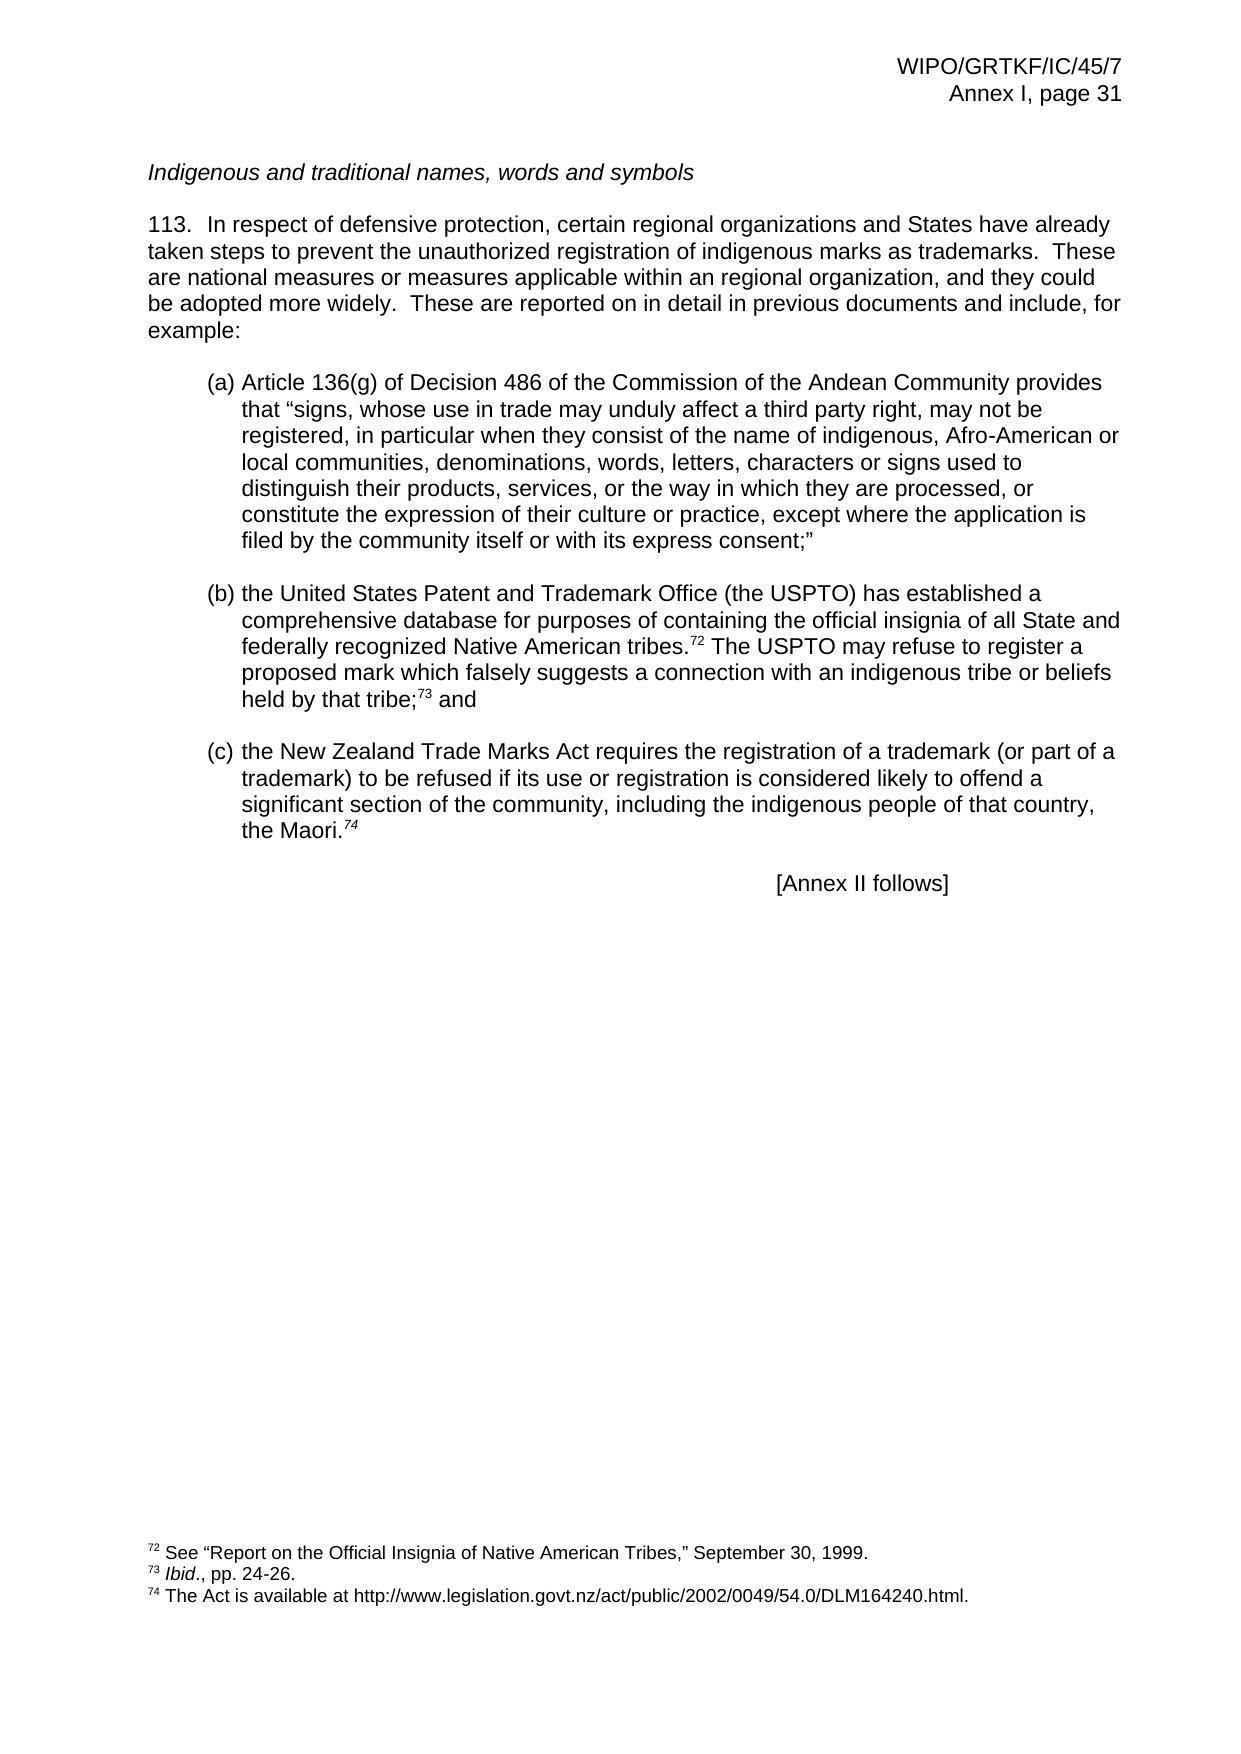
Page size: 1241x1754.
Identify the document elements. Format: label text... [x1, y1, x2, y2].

list the New Zealand Trade Marks Act requires the registration of a trademark (or part of a trademark) to be refused if its use or registration is considered likely to offend a significant section of the community, including the indigenous people of that country, the Maori. [207, 738, 1122, 844]
list the United States Patent and Trademark Office (the USPTO) has established a comprehensive database for purposes of containing the official insignia of all State and federally recognized Native American tribes. The USPTO may refuse to register a proposed mark which falsely suggests a connection with an indigenous tribe or beliefs held by that tribe; and [207, 580, 1122, 738]
list In respect of defensive protection, certain regional organizations and States have already taken steps to prevent the unauthorized registration of indigenous marks as trademarks. These are national measures or measures applicable within an regional organization, and they could be adopted more widely. These are reported on in detail in previous documents and include, for example: [148, 211, 1122, 343]
text Indigenous and traditional names, words and symbols [148, 158, 1122, 211]
text [Annex II follows] [776, 870, 1122, 896]
list Article 136(g) of Decision 486 of the Commission of the Andean Community provides that “signs, whose use in trade may unduly affect a third party right, may not be registered, in particular when they consist of the name of indigenous, Afro-American or local communities, denominations, words, letters, characters or signs used to distinguish their products, services, or the way in which they are processed, or constitute the expression of their culture or practice, except where the application is filed by the community itself or with its express consent;” [207, 369, 1122, 554]
